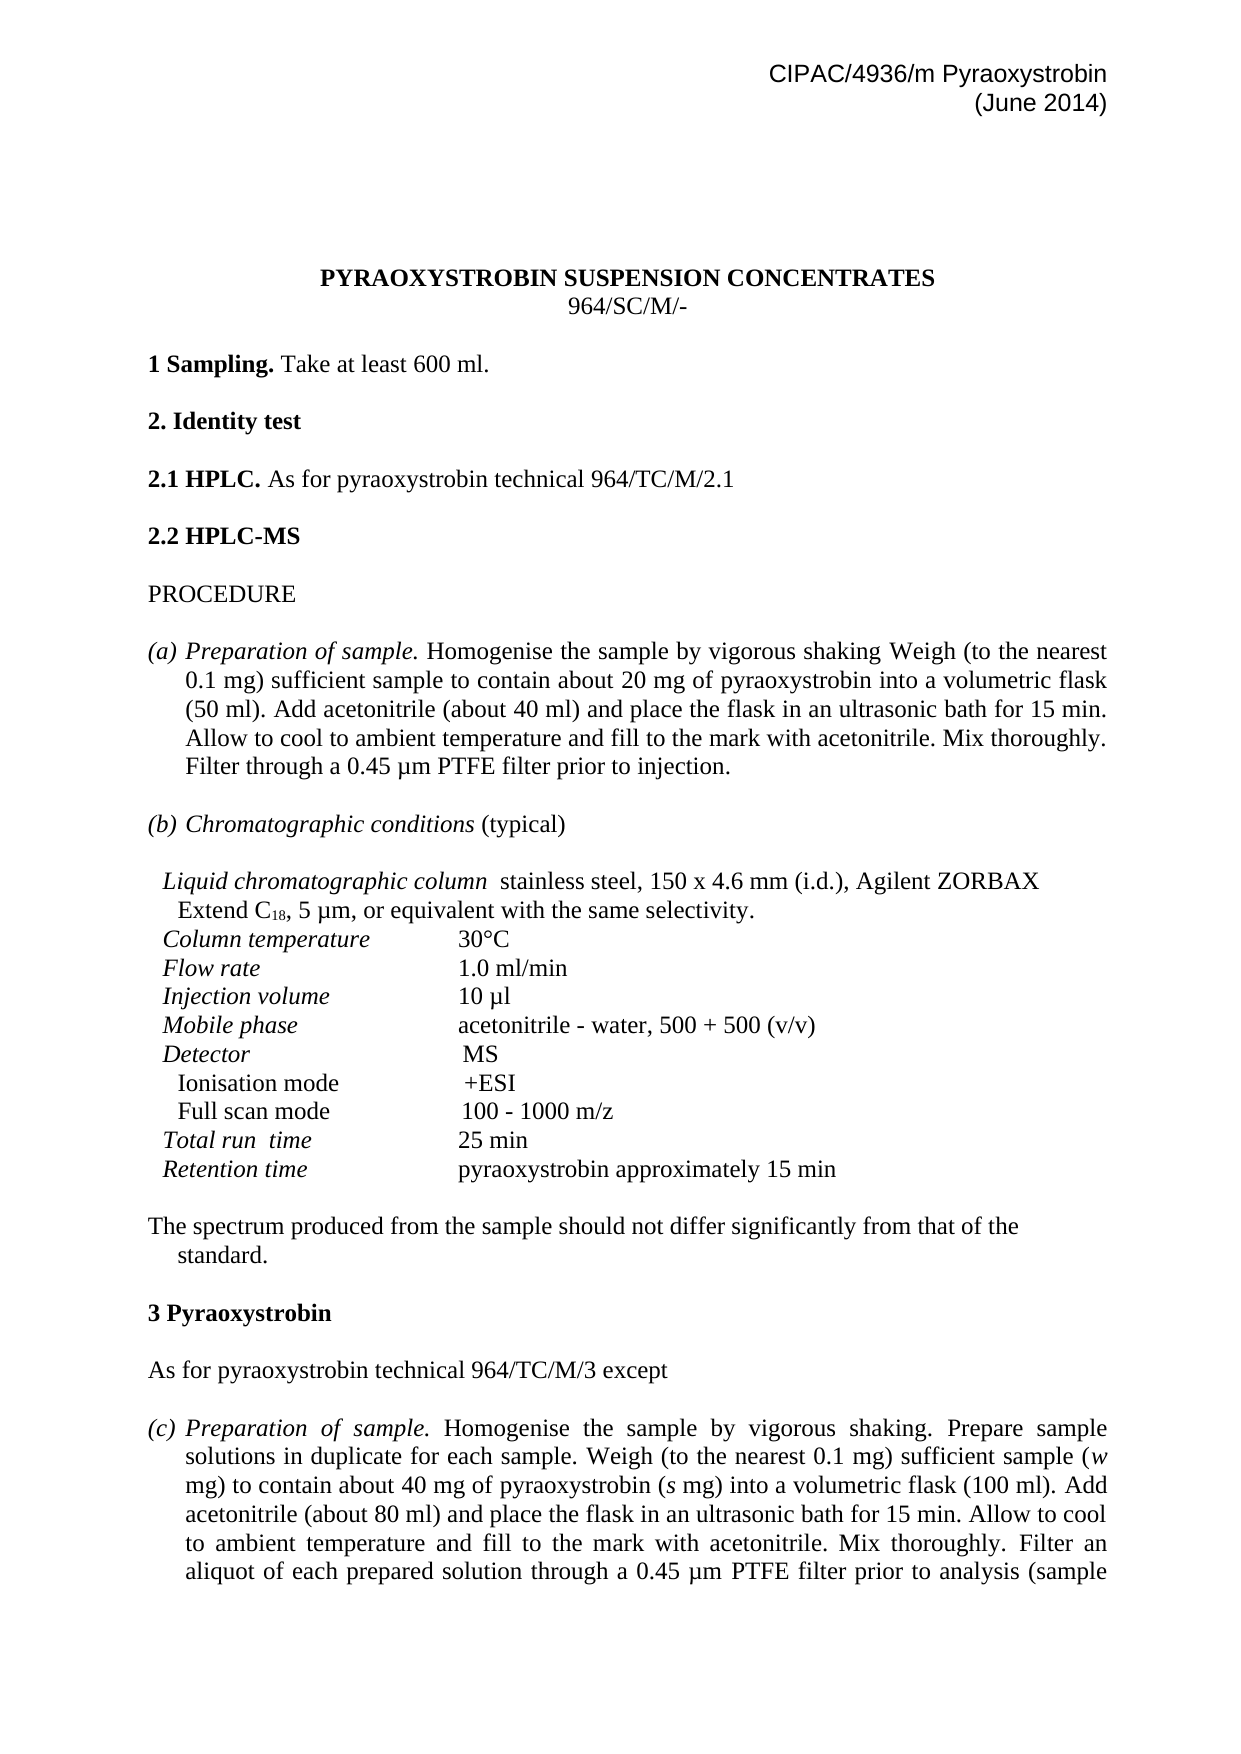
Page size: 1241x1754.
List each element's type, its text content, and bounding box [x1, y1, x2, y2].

text Mobile phase acetonitrile - water, 500 + 500 (v/v) [162, 1010, 1107, 1039]
text 3 Pyraoxystrobin [148, 1298, 1107, 1326]
text Ionisation mode +ESI [177, 1068, 1107, 1096]
text 964/SC/M/- [148, 291, 1107, 320]
text 1 Sampling. Take at least 600 ml. [148, 349, 1107, 378]
text PROCEDURE [148, 579, 1107, 608]
text 2.2 HPLC-MS [148, 521, 1107, 550]
text Retention time pyraoxystrobin approximately 15 min [162, 1154, 1107, 1183]
text Column temperature 30°C [162, 924, 1107, 953]
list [148, 1413, 1107, 1585]
text As for pyraoxystrobin technical 964/TC/M/3 except [148, 1355, 1107, 1384]
text Liquid chromatographic column stainless steel, 150 x 4.6 mm (i.d.), Agilent ZORBAX Extend C18, 5 µm, or equivalent with the same selectivity. [162, 866, 1107, 924]
text Full scan mode 100 - 1000 m/z [177, 1096, 1107, 1125]
text Injection volume 10 µl [162, 981, 1107, 1010]
text PYRAOXYSTROBIN suspension concentrates [148, 263, 1107, 291]
text Flow rate 1.0 ml/min [162, 953, 1107, 981]
text Detector MS [162, 1039, 1107, 1068]
text The spectrum produced from the sample should not differ significantly from that of the standard. [148, 1211, 1107, 1269]
text Total run time 25 min [162, 1125, 1107, 1154]
list Preparation of sample. Homogenise the sample by vigorous shaking Weigh (to the nearest 0.1 mg) sufficient sample to contain about 20 mg of pyraoxystrobin into a volumetric flask (50 ml). Add acetonitrile (about 40 ml) and place the flask in an ultrasonic bath for 15 min. Allow to cool to ambient temperature and fill to the mark with acetonitrile. Mix thoroughly. Filter through a 0.45 µm PTFE filter prior to injection. [148, 636, 1107, 780]
text 2.1 HPLC. As for pyraoxystrobin technical 964/TC/M/2.1 [148, 464, 1107, 493]
list Chromatographic conditions (typical) [148, 809, 1107, 838]
text 2. Identity test [148, 406, 1107, 435]
